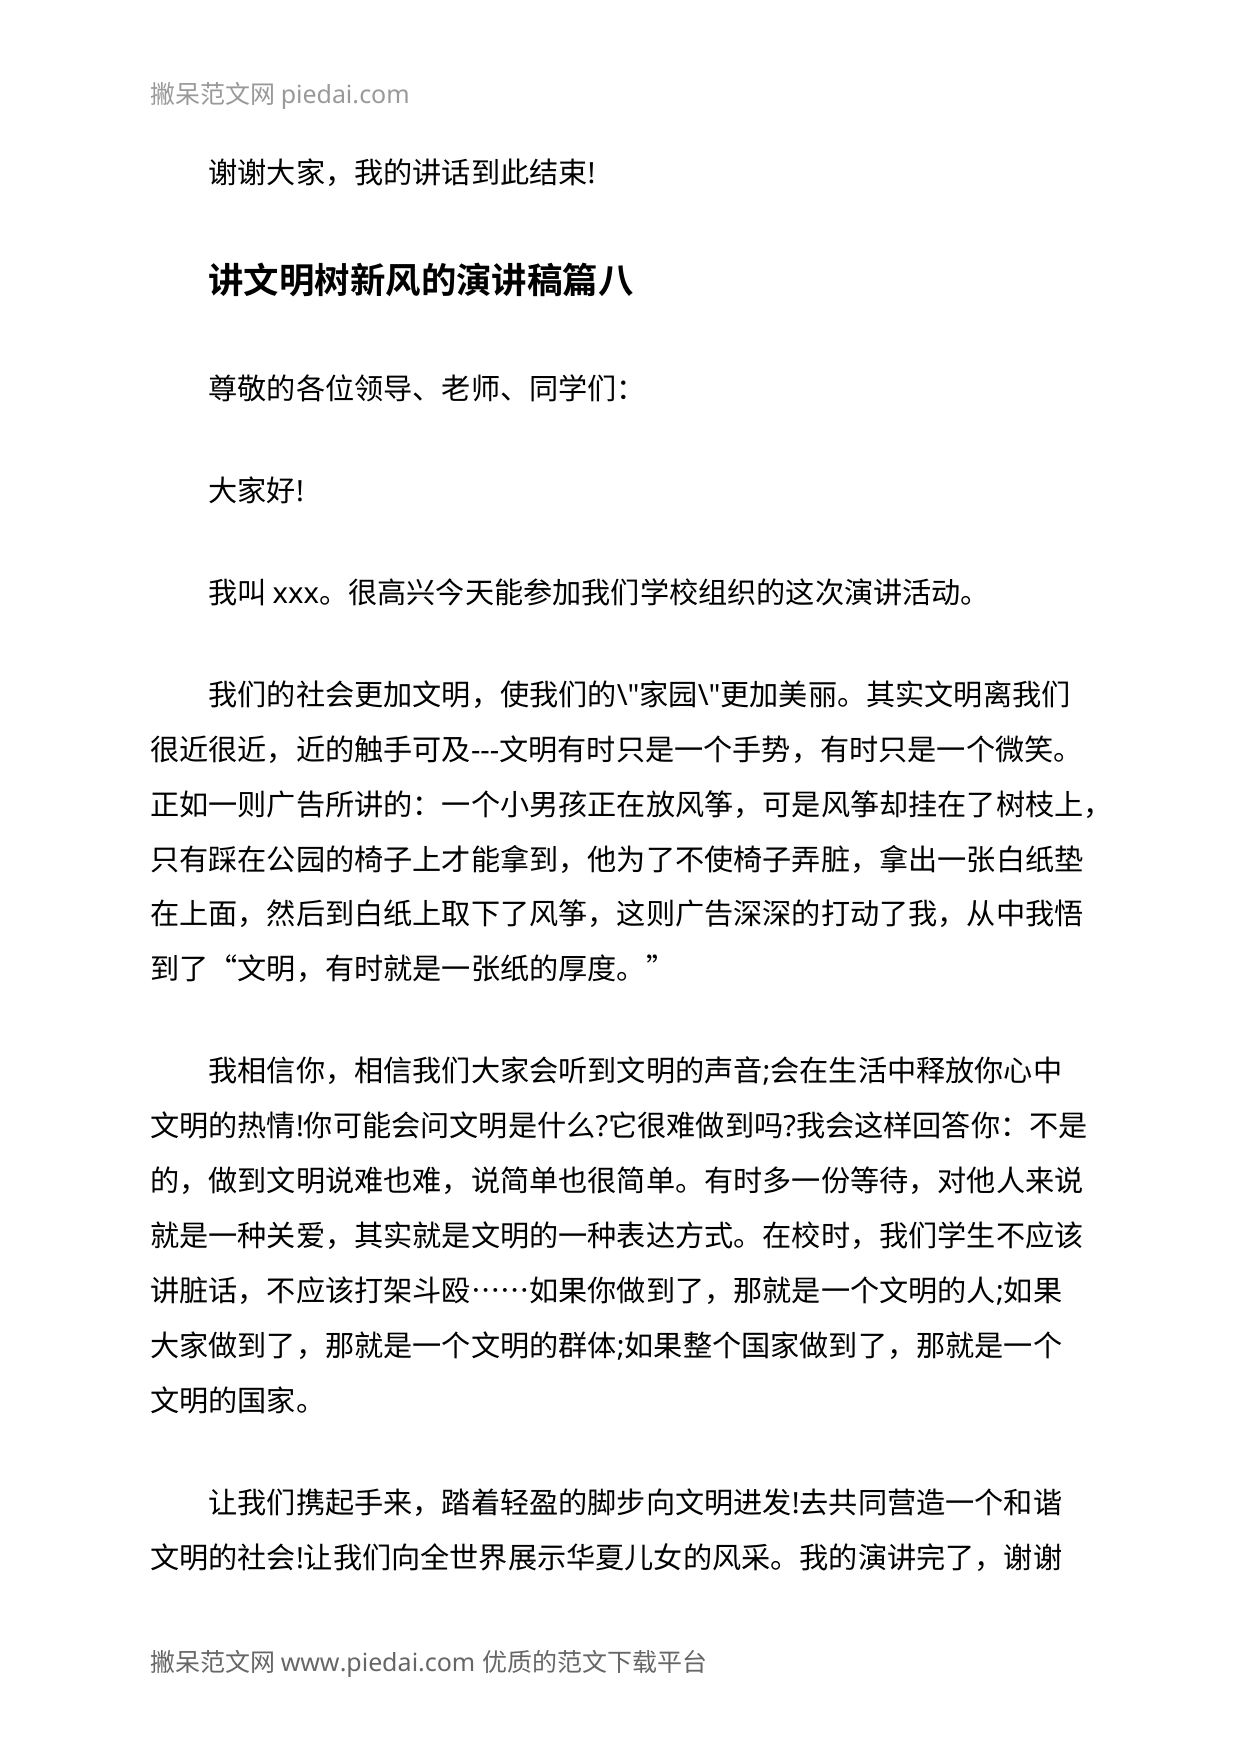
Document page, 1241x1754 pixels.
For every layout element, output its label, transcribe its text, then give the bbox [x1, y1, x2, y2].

text 我叫xxx。很高兴今天能参加我们学校组织的这次演讲活动。 [150, 569, 1090, 612]
text 我们的社会更加文明，使我们的\"家园\"更加美丽。其实文明离我们很近很近，近的触手可及---文明有时只是一个手势，有时只是一个微笑。正如一则广告所讲的：一个小男孩正在放风筝，可是风筝却挂在了树枝上，只有踩在公园的椅子上才能拿到，他为了不使椅子弄脏，拿出一张白纸垫在上面，然后到白纸上取下了风筝，这则广告深深的打动了我，从中我悟到了“文明，有时就是一张纸的厚度。” [150, 671, 1090, 988]
text 讲文明树新风的演讲稿篇八 [150, 252, 1090, 303]
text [150, 1479, 1090, 1577]
text 尊敬的各位领导、老师、同学们： [150, 365, 1090, 408]
text 大家好! [150, 467, 1090, 509]
text 我相信你，相信我们大家会听到文明的声音;会在生活中释放你心中文明的热情!你可能会问文明是什么?它很难做到吗?我会这样回答你：不是的，做到文明说难也难，说简单也很简单。有时多一份等待，对他人来说就是一种关爱，其实就是文明的一种表达方式。在校时，我们学生不应该讲脏话，不应该打架斗殴……如果你做到了，那就是一个文明的人;如果大家做到了，那就是一个文明的群体;如果整个国家做到了，那就是一个文明的国家。 [150, 1048, 1090, 1420]
text 谢谢大家，我的讲话到此结束! [150, 150, 1090, 192]
